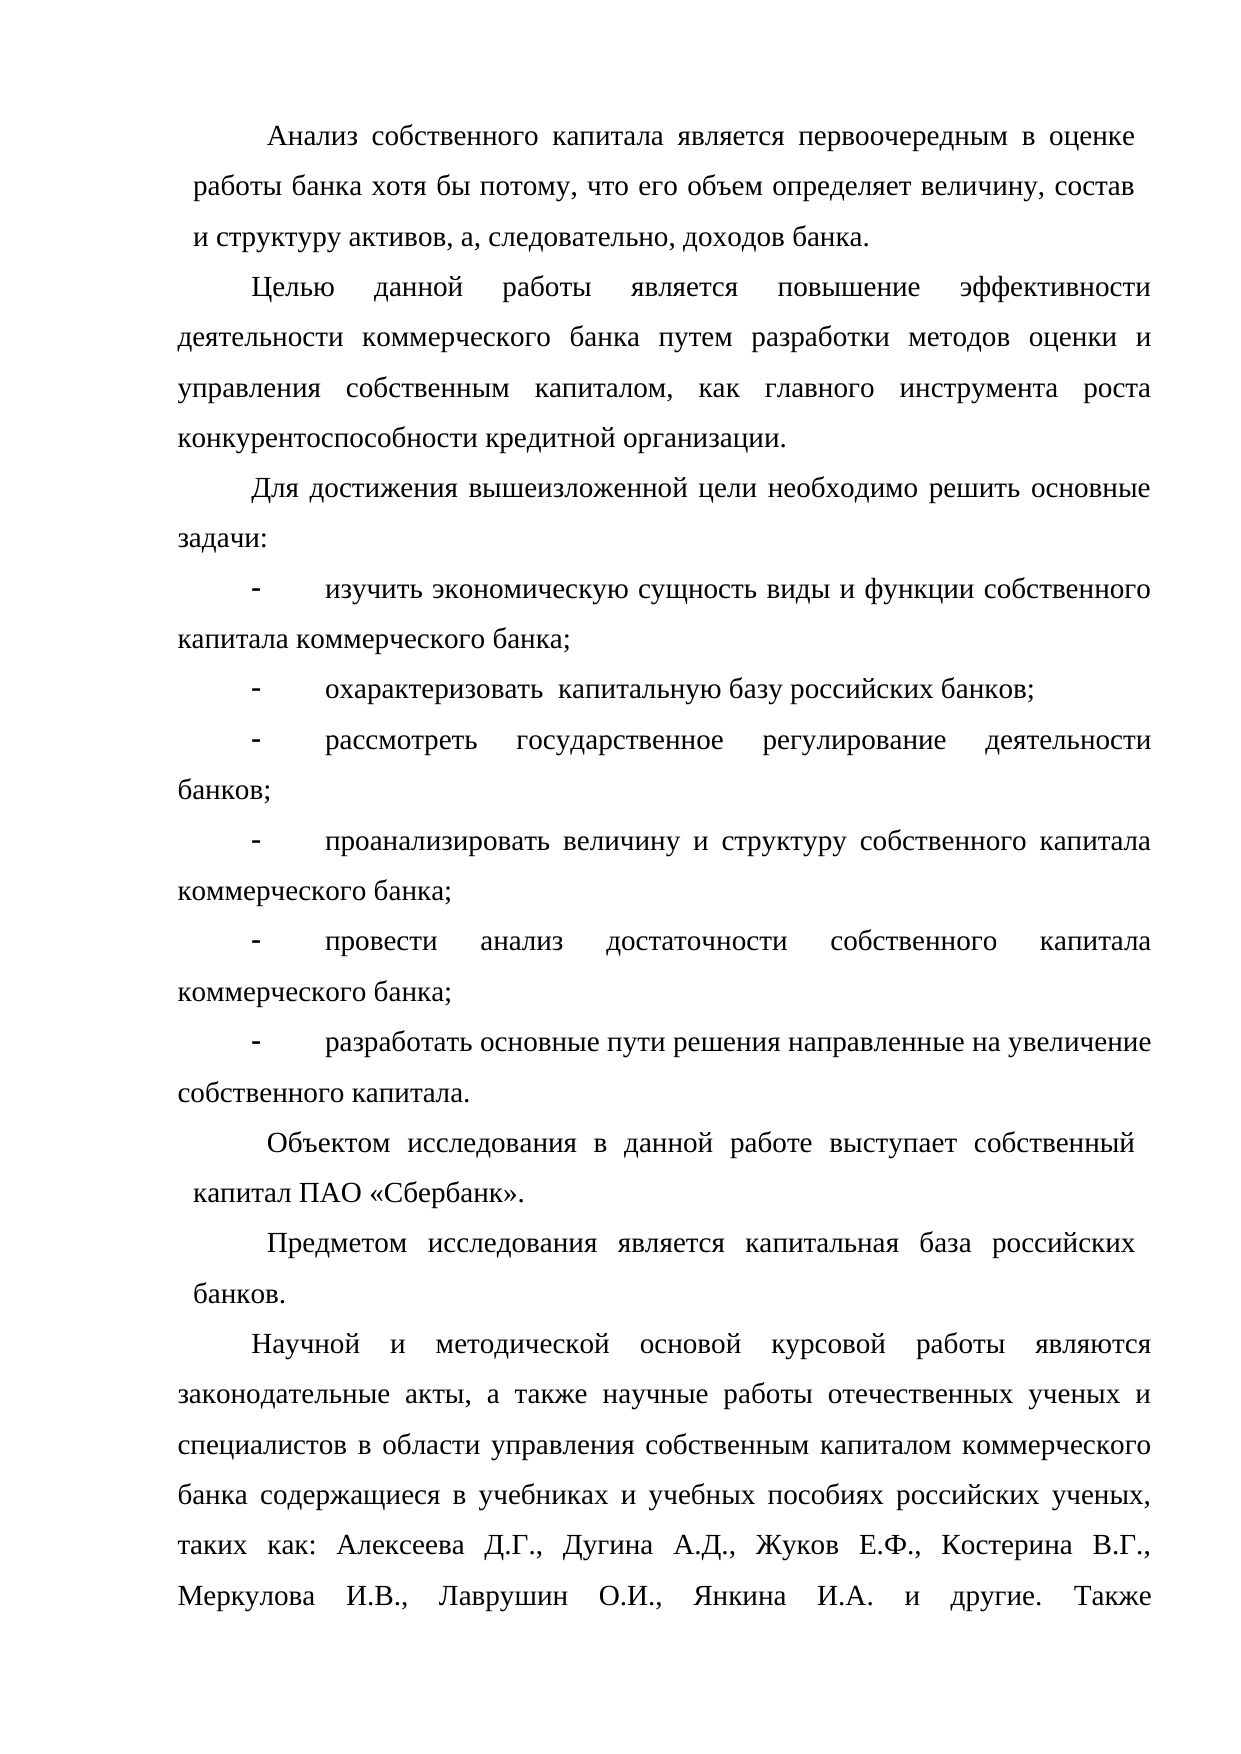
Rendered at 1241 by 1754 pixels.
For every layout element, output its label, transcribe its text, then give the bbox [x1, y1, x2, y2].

list проанализировать величину и структуру собственного капитала коммерческого банка; [177, 823, 1152, 907]
text Анализ собственного капитала является первоочередным в оценке работы банка хотя бы потому, что его объем определяет величину, состав и структуру активов, а, следовательно, доходов банка. [193, 118, 1136, 252]
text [177, 1326, 1152, 1611]
text Целью данной работы является повышение эффективности деятельности коммерческого банка путем разработки методов оценки и управления собственным капиталом, как главного инструмента роста конкурентоспособности кредитной организации. [177, 269, 1152, 453]
list рассмотреть государственное регулирование деятельности банков; [177, 722, 1152, 806]
list охарактеризовать капитальную базу российских банков; [177, 672, 1152, 705]
list разработать основные пути решения направленные на увеличение собственного капитала. [177, 1024, 1152, 1108]
list изучить экономическую сущность виды и функции собственного капитала коммерческого банка; [177, 571, 1152, 655]
text Для достижения вышеизложенной цели необходимо решить основные задачи: [177, 470, 1152, 554]
text Объектом исследования в данной работе выступает собственный капитал ПАО «Сбербанк». [193, 1125, 1136, 1209]
text Предметом исследования является капитальная база российских банков. [193, 1226, 1136, 1309]
list провести анализ достаточности собственного капитала коммерческого банка; [177, 923, 1152, 1007]
